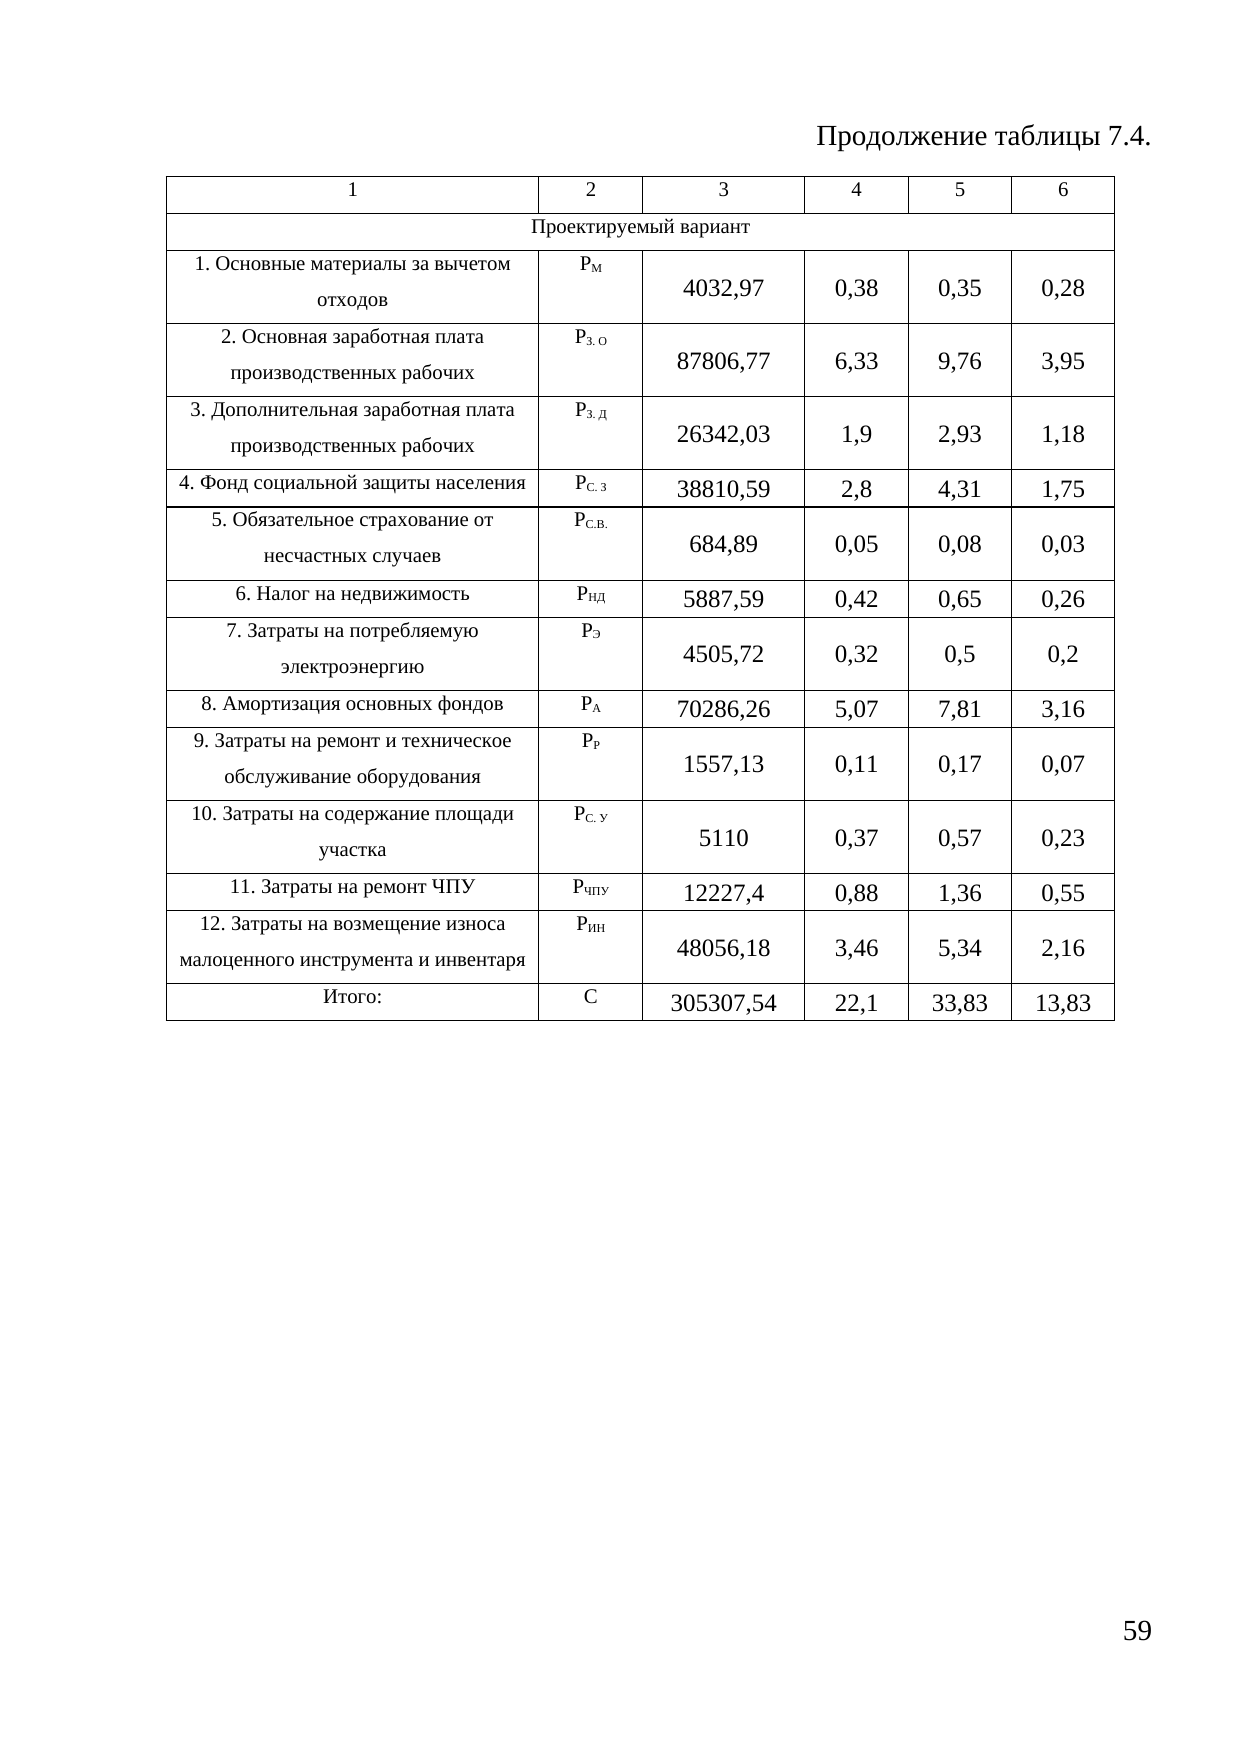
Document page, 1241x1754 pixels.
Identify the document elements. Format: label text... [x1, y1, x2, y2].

table_cell 48056,18 [643, 911, 804, 983]
table_cell 0,88 [805, 874, 908, 910]
table_cell 11. Затраты на ремонт ЧПУ [167, 874, 538, 910]
table_cell 0,35 [909, 251, 1011, 323]
table_cell 3. Дополнительная заработная плата производственных рабочих [167, 397, 538, 469]
table_cell РМ [539, 251, 642, 323]
table_cell 1,75 [1012, 470, 1114, 506]
table_cell 1,36 [909, 874, 1011, 910]
table_cell 9,76 [909, 324, 1011, 396]
table_cell 2,16 [1012, 911, 1114, 983]
table_header 2 [539, 177, 642, 213]
table_cell 5110 [643, 801, 804, 873]
table_cell 0,65 [909, 581, 1011, 617]
table_cell 1,9 [805, 397, 908, 469]
table_cell 0,08 [909, 508, 1011, 579]
table_cell 8. Амортизация основных фондов [167, 691, 538, 727]
table_header 4 [805, 177, 908, 213]
table_cell 9. Затраты на ремонт и техническое обслуживание оборудования [167, 728, 538, 800]
table_cell 10. Затраты на содержание площади участка [167, 801, 538, 873]
table_cell 0,2 [1012, 618, 1114, 690]
table_cell 4. Фонд социальной защиты населения [167, 470, 538, 506]
table_cell 0,5 [909, 618, 1011, 690]
table_cell 12227,4 [643, 874, 804, 910]
table_cell 0,37 [805, 801, 908, 873]
table_cell 0,38 [805, 251, 908, 323]
table_cell 6. Налог на недвижимость [167, 581, 538, 617]
table_cell РЗ. О [539, 324, 642, 396]
table_cell 22,1 [805, 984, 908, 1020]
table_cell 7,81 [909, 691, 1011, 727]
table_cell 0,07 [1012, 728, 1114, 800]
table_cell 6,33 [805, 324, 908, 396]
table_cell 38810,59 [643, 470, 804, 506]
table_cell 0,55 [1012, 874, 1114, 910]
table_cell 3,46 [805, 911, 908, 983]
table_cell 70286,26 [643, 691, 804, 727]
table_cell 3,95 [1012, 324, 1114, 396]
table_cell 0,05 [805, 508, 908, 579]
table_header 5 [909, 177, 1011, 213]
table_cell 33,83 [909, 984, 1011, 1020]
table_cell 13,83 [1012, 984, 1114, 1020]
table_header 6 [1012, 177, 1114, 213]
table_cell 26342,03 [643, 397, 804, 469]
table_cell РР [539, 728, 642, 800]
table_cell 4032,97 [643, 251, 804, 323]
table_cell РЧПУ [539, 874, 642, 910]
table_cell 0,03 [1012, 508, 1114, 579]
table_cell 1. Основные материалы за вычетом отходов [167, 251, 538, 323]
table_cell 87806,77 [643, 324, 804, 396]
table_cell 0,26 [1012, 581, 1114, 617]
table_cell РС.В. [539, 508, 642, 579]
table_cell 7. Затраты на потребляемую электроэнергию [167, 618, 538, 690]
table_cell 2,93 [909, 397, 1011, 469]
table_cell 4505,72 [643, 618, 804, 690]
table_cell 5887,59 [643, 581, 804, 617]
table_cell РИН [539, 911, 642, 983]
table_cell 4,31 [909, 470, 1011, 506]
table_cell 305307,54 [643, 984, 804, 1020]
table_cell 5,07 [805, 691, 908, 727]
table_cell С [539, 984, 642, 1020]
table_cell РС. У [539, 801, 642, 873]
table_cell 1557,13 [643, 728, 804, 800]
table_cell 2. Основная заработная плата производственных рабочих [167, 324, 538, 396]
table_cell Проектируемый вариант [167, 214, 1114, 250]
table_cell 0,23 [1012, 801, 1114, 873]
table_cell 0,11 [805, 728, 908, 800]
table_cell 0,32 [805, 618, 908, 690]
table_cell 5,34 [909, 911, 1011, 983]
table_cell 0,17 [909, 728, 1011, 800]
table_cell 684,89 [643, 508, 804, 579]
text Продолжение таблицы 7.4. [177, 118, 1152, 152]
table_cell РЭ [539, 618, 642, 690]
table_cell 5. Обязательное страхование от несчастных случаев [167, 508, 538, 579]
table_cell 0,28 [1012, 251, 1114, 323]
table_cell 12. Затраты на возмещение износа малоценного инструмента и инвентаря [167, 911, 538, 983]
table_cell РС. З [539, 470, 642, 506]
table_cell Итого: [167, 984, 538, 1020]
table_header 1 [167, 177, 538, 213]
table_cell 0,57 [909, 801, 1011, 873]
table_cell РА [539, 691, 642, 727]
table_cell 3,16 [1012, 691, 1114, 727]
table_header 3 [643, 177, 804, 213]
table_cell 0,42 [805, 581, 908, 617]
table_cell РНД [539, 581, 642, 617]
table_cell 2,8 [805, 470, 908, 506]
table_cell РЗ. Д [539, 397, 642, 469]
table_cell 1,18 [1012, 397, 1114, 469]
